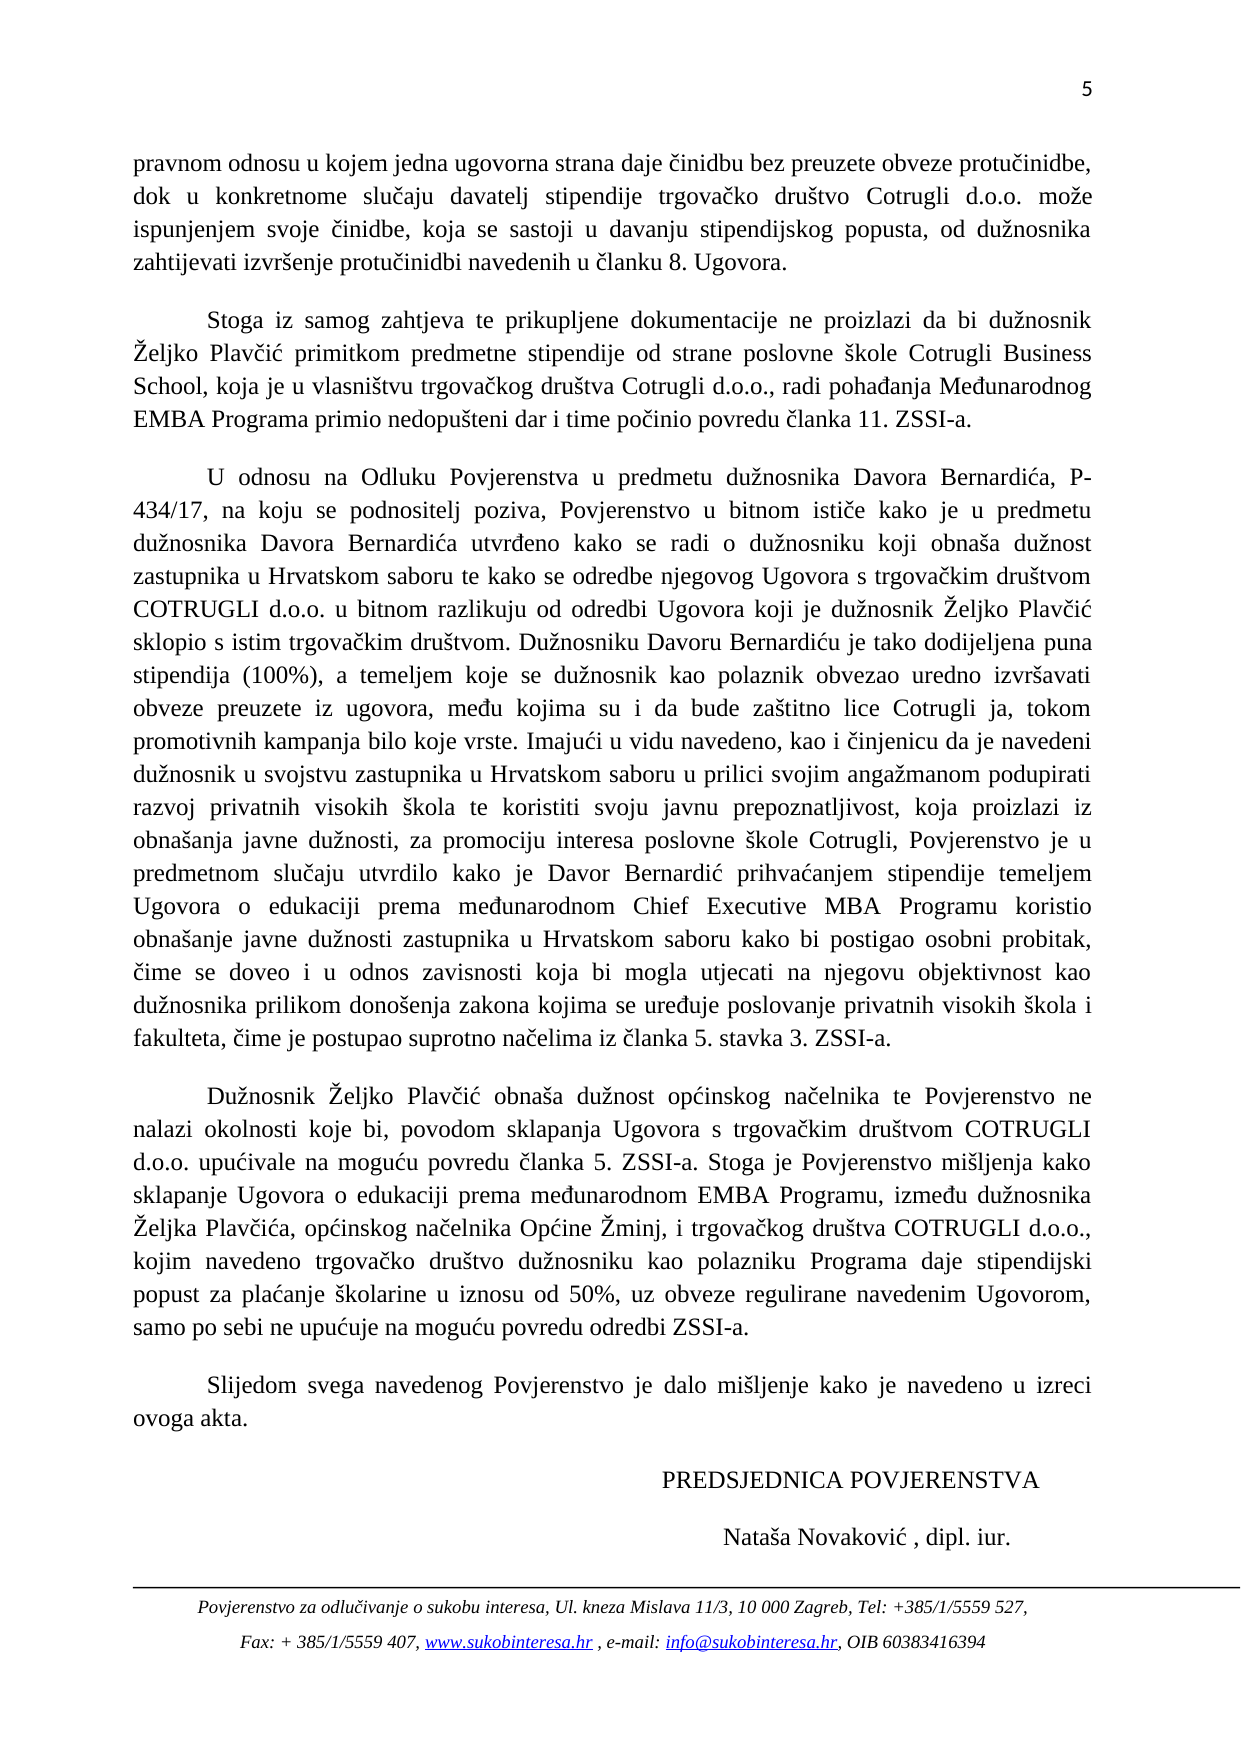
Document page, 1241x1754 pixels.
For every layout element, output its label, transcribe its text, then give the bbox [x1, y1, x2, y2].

text Nataša Novaković , dipl. iur. [649, 1522, 1092, 1551]
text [133, 148, 1092, 276]
text Dužnosnik Željko Plavčić obnaša dužnost općinskog načelnika te Povjerenstvo ne nalazi okolnosti koje bi, povodom sklapanja Ugovora s trgovačkim društvom COTRUGLI d.o.o. upućivale na moguću povredu članka 5. ZSSI-a. Stoga je Povjerenstvo mišljenja kako sklapanje Ugovora o edukaciji prema međunarodnom EMBA Programu, između dužnosnika Željka Plavčića, općinskog načelnika Općine Žminj, i trgovačkog društva COTRUGLI d.o.o., kojim navedeno trgovačko društvo dužnosniku kao polazniku Programa daje stipendijski popust za plaćanje školarine u iznosu od 50%, uz obveze regulirane navedenim Ugovorom, samo po sebi ne upućuje na moguću povredu odredbi ZSSI-a. [133, 1081, 1092, 1341]
text U odnosu na Odluku Povjerenstva u predmetu dužnosnika Davora Bernardića, P-434/17, na koju se podnositelj poziva, Povjerenstvo u bitnom ističe kako je u predmetu dužnosnika Davora Bernardića utvrđeno kako se radi o dužnosniku koji obnaša dužnost zastupnika u Hrvatskom saboru te kako se odredbe njegovog Ugovora s trgovačkim društvom COTRUGLI d.o.o. u bitnom razlikuju od odredbi Ugovora koji je dužnosnik Željko Plavčić sklopio s istim trgovačkim društvom. Dužnosniku Davoru Bernardiću je tako dodijeljena puna stipendija (100%), a temeljem koje se dužnosnik kao polaznik obvezao uredno izvršavati obveze preuzete iz ugovora, među kojima su i da bude zaštitno lice Cotrugli ja, tokom promotivnih kampanja bilo koje vrste. Imajući u vidu navedeno, kao i činjenicu da je navedeni dužnosnik u svojstvu zastupnika u Hrvatskom saboru u prilici svojim angažmanom podupirati razvoj privatnih visokih škola te koristiti svoju javnu prepoznatljivost, koja proizlazi iz obnašanja javne dužnosti, za promociju interesa poslovne škole Cotrugli, Povjerenstvo je u predmetnom slučaju utvrdilo kako je Davor Bernardić prihvaćanjem stipendije temeljem Ugovora o edukaciji prema međunarodnom Chief Executive MBA Programu koristio obnašanje javne dužnosti zastupnika u Hrvatskom saboru kako bi postigao osobni probitak, čime se doveo i u odnos zavisnosti koja bi mogla utjecati na njegovu objektivnost kao dužnosnika prilikom donošenja zakona kojima se uređuje poslovanje privatnih visokih škola i fakulteta, čime je postupao suprotno načelima iz članka 5. stavka 3. ZSSI-a. [133, 462, 1092, 1052]
text PREDSJEDNICA POVJERENSTVA [649, 1465, 1092, 1494]
text Slijedom svega navedenog Povjerenstvo je dalo mišljenje kako je navedeno u izreci ovoga akta. [133, 1370, 1092, 1432]
text Stoga iz samog zahtjeva te prikupljene dokumentacije ne proizlazi da bi dužnosnik Željko Plavčić primitkom predmetne stipendije od strane poslovne škole Cotrugli Business School, koja je u vlasništvu trgovačkog društva Cotrugli d.o.o., radi pohađanja Međunarodnog EMBA Programa primio nedopušteni dar i time počinio povredu članka 11. ZSSI-a. [133, 305, 1092, 433]
